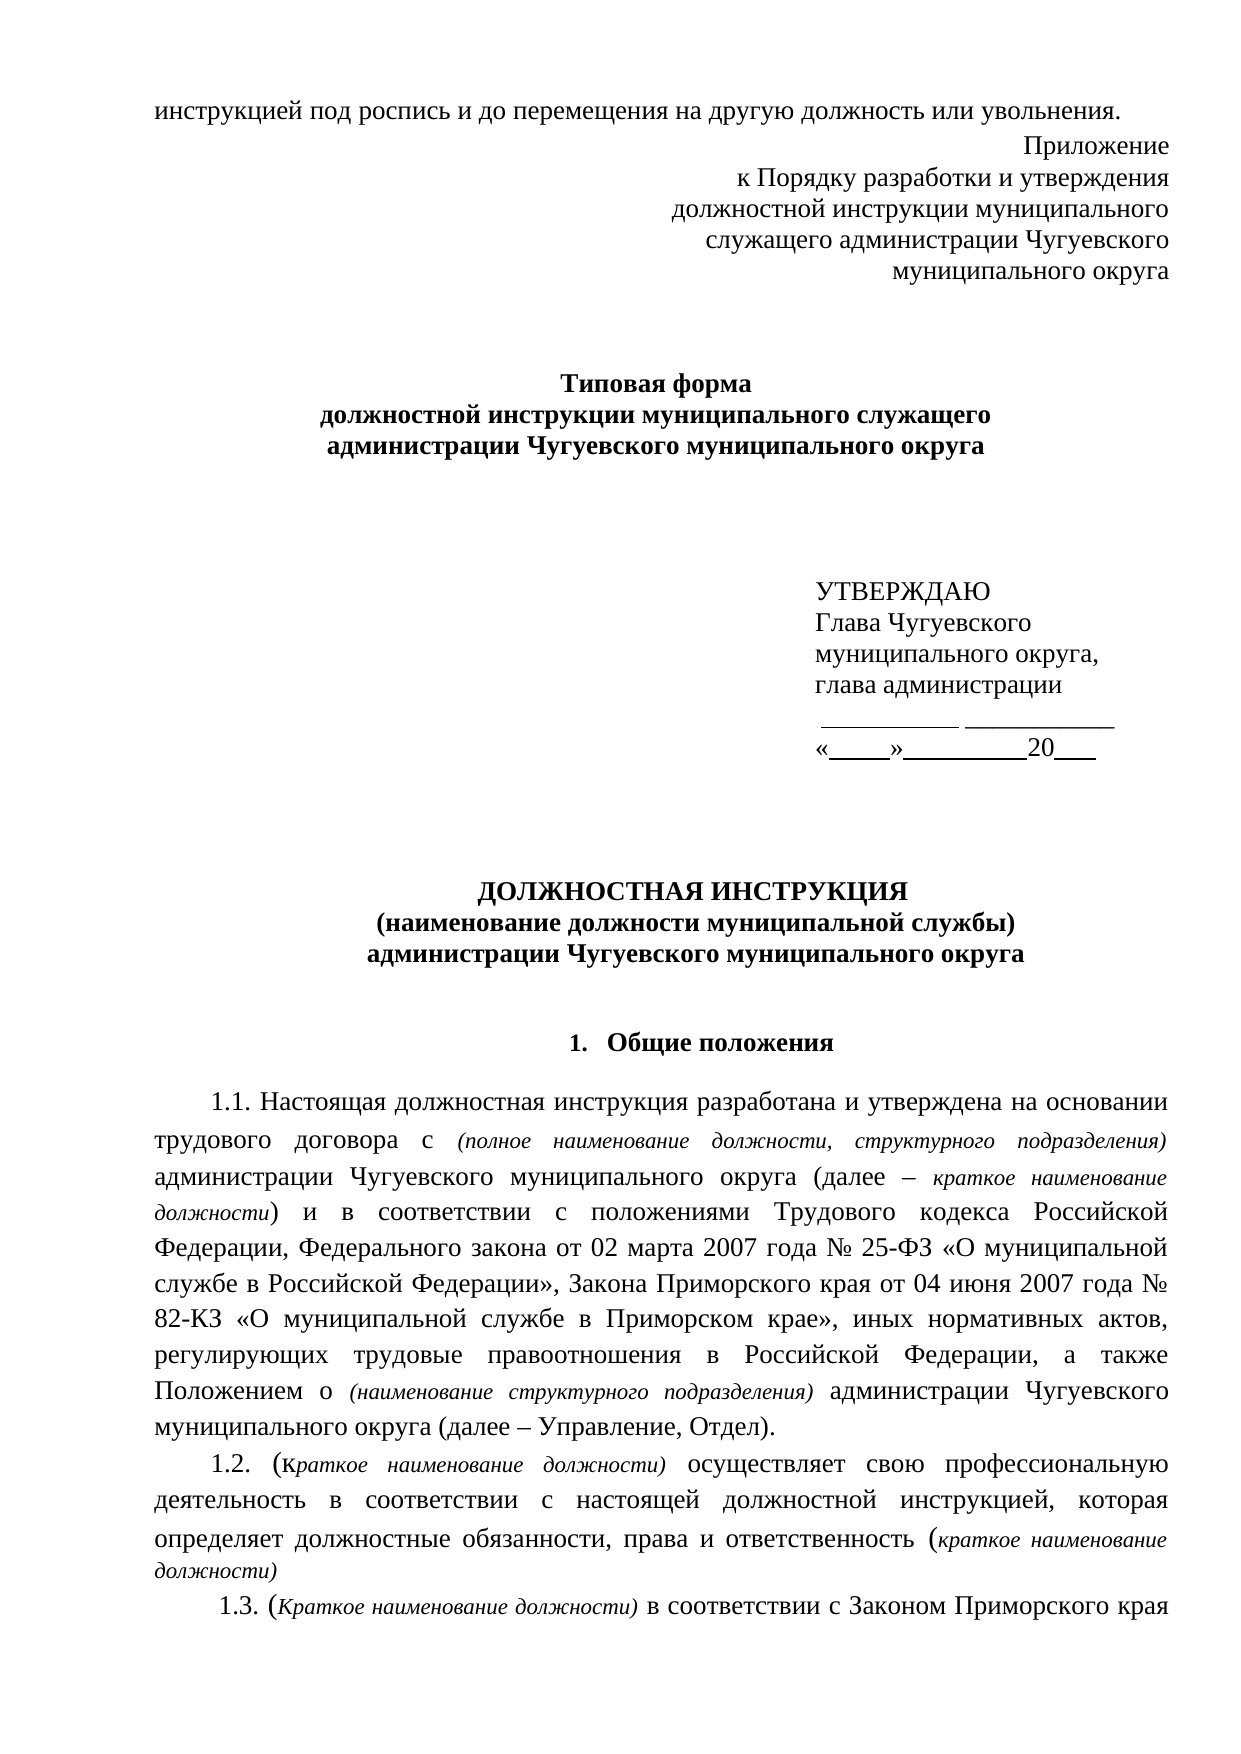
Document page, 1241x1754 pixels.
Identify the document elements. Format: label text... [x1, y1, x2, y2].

subtitle ___________ [821, 700, 1169, 731]
subtitle Типовая форма [154, 367, 1158, 398]
text 1.1. Настоящая должностная инструкция разработана и утверждена на основании трудового договора с (полное наименование должности, структурного подразделения) администрации Чугуевского муниципального округа (далее – краткое наименование должности) и в соответствии с положениями Трудового кодекса Российской Федерации, Федерального закона от 02 марта 2007 года № 25-ФЗ «О муниципальной службе в Российской Федерации», Закона Приморского края от 04 июня 2007 года № 82-КЗ «О муниципальной службе в Приморском крае», иных нормативных актов, регулирующих трудовые правоотношения в Российской Федерации, а также Положением о (наименование структурного подразделения) администрации Чугуевского муниципального округа (далее – Управление, Отдел). [154, 1085, 1169, 1441]
text 1.2. (краткое наименование должности) осуществляет свою профессиональную деятельность в соответствии с настоящей должностной инструкцией, которая определяет должностные обязанности, права и ответственность (краткое наименование должности) [154, 1445, 1169, 1583]
text глава администрации [815, 669, 1070, 700]
text администрации Чугуевского муниципального округа [153, 429, 1158, 460]
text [154, 1587, 1169, 1621]
subtitle Общие положения [569, 1026, 1169, 1057]
text служащего администрации Чугуевского [154, 223, 1169, 254]
text должностной инструкции муниципального служащего [153, 398, 1158, 429]
text муниципального округа [154, 254, 1169, 285]
text муниципального округа, [815, 637, 1158, 669]
text должностной инструкции муниципального [154, 192, 1169, 223]
text « » 20 [815, 731, 1169, 762]
text Глава Чугуевского [815, 606, 1070, 637]
text к Порядку разработки и утверждения [154, 161, 1169, 192]
subtitle ДОЛЖНОСТНАЯ ИНСТРУКЦИЯ [320, 875, 1065, 906]
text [154, 94, 1169, 125]
text (наименование должности муниципальной службы) администрации Чугуевского муниципального округа [322, 906, 1069, 968]
subtitle УТВЕРЖДАЮ [815, 575, 1169, 606]
text Приложение [154, 129, 1169, 161]
